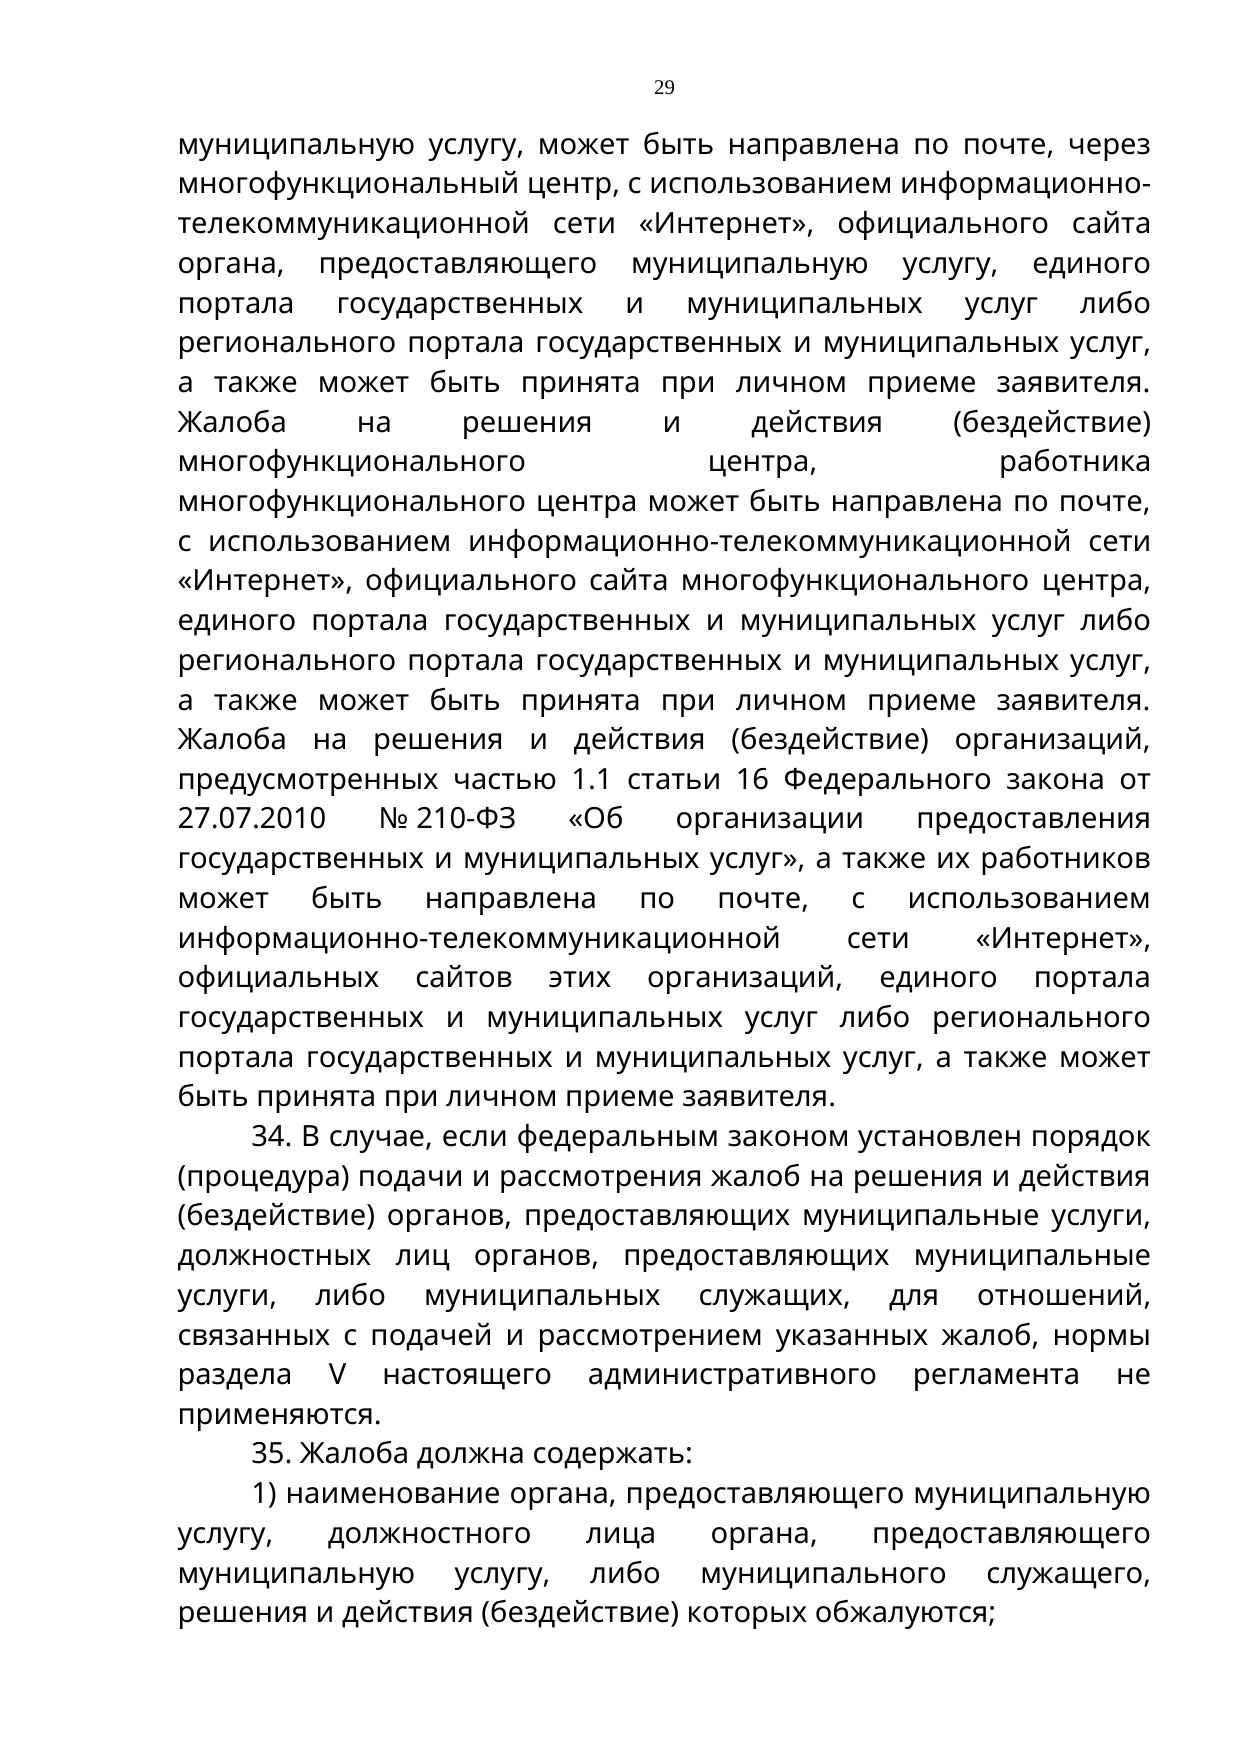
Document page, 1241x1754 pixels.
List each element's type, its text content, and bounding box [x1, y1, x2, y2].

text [177, 123, 1152, 1115]
text 35. Жалоба должна содержать: [177, 1433, 1152, 1472]
text 1) наименование органа, предоставляющего муниципальную услугу, должностного лица органа, предоставляющего муниципальную услугу, либо муниципального служащего, решения и действия (бездействие) которых обжалуются; [177, 1472, 1152, 1631]
text 34. В случае, если федеральным законом установлен порядок (процедура) подачи и рассмотрения жалоб на решения и действия (бездействие) органов, предоставляющих муниципальные услуги, должностных лиц органов, предоставляющих муниципальные услуги, либо муниципальных служащих, для отношений, связанных с подачей и рассмотрением указанных жалоб, нормы раздела V настоящего административного регламента не применяются. [177, 1115, 1152, 1433]
